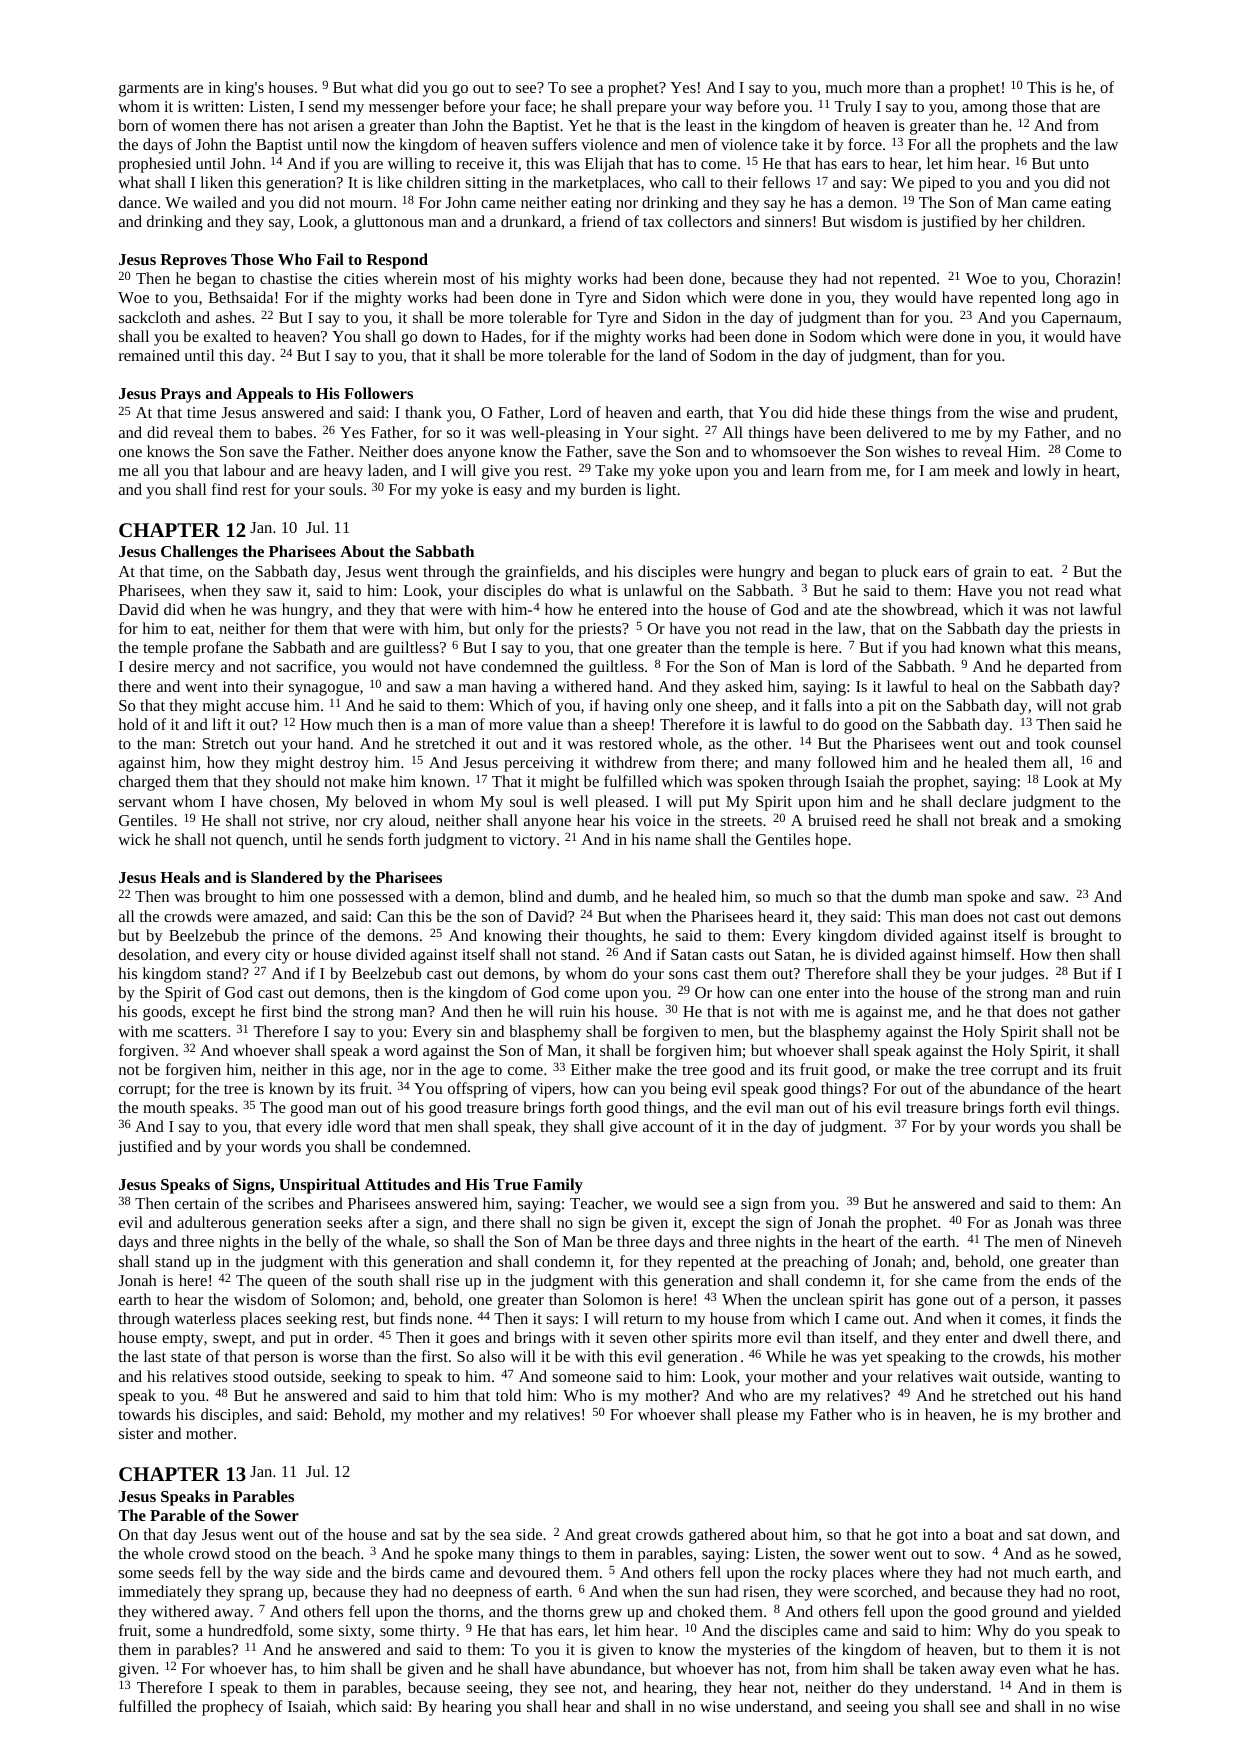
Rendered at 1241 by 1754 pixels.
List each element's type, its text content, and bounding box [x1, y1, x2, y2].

text CHAPTER 13 Jan. 11 Jul. 12 [118, 1443, 1122, 1486]
text Jesus Reproves Those Who Fail to Respond [118, 231, 1122, 269]
text At that time, on the Sabbath day, Jesus went through the grainfields, and his disciples were hungry and began to pluck ears of grain to eat. 2 But the Pharisees, when they saw it, said to him: Look, your disciples do what is unlawful on the Sabbath. 3 But he said to them: Have you not read what David did when he was hungry, and they that were with him-4 how he entered into the house of God and ate the showbread, which it was not lawful for him to eat, neither for them that were with him, but only for the priests? 5 Or have you not read in the law, that on the Sabbath day the priests in the temple profane the Sabbath and are guiltless? 6 But I say to you, that one greater than the temple is here. 7 But if you had known what this means, I desire mercy and not sacrifice, you would not have condemned the guiltless. 8 For the Son of Man is lord of the Sabbath. 9 And he departed from there and went into their synagogue, 10 and saw a man having a withered hand. And they asked him, saying: Is it lawful to heal on the Sabbath day? So that they might accuse him. 11 And he said to them: Which of you, if having only one sheep, and it falls into a pit on the Sabbath day, will not grab hold of it and lift it out? 12 How much then is a man of more value than a sheep! Therefore it is lawful to do good on the Sabbath day. 13 Then said he to the man: Stretch out your hand. And he stretched it out and it was restored whole, as the other. 14 But the Pharisees went out and took counsel against him, how they might destroy him. 15 And Jesus perceiving it withdrew from there; and many followed him and he healed them all, 16 and charged them that they should not make him known. 17 That it might be fulfilled which was spoken through Isaiah the prophet, saying: 18 Look at My servant whom I have chosen, My beloved in whom My soul is well pleased. I will put My Spirit upon him and he shall declare judgment to the Gentiles. 19 He shall not strive, nor cry aloud, neither shall anyone hear his voice in the streets. 20 A bruised reed he shall not break and a smoking wick he shall not quench, until he sends forth judgment to victory. 21 And in his name shall the Gentiles hope. [118, 561, 1122, 849]
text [118, 77, 1122, 231]
text 22 Then was brought to him one possessed with a demon, blind and dumb, and he healed him, so much so that the dumb man spoke and saw. 23 And all the crowds were amazed, and said: Can this be the son of David? 24 But when the Pharisees heard it, they said: This man does not cast out demons but by Beelzebub the prince of the demons. 25 And knowing their thoughts, he said to them: Every kingdom divided against itself is brought to desolation, and every city or house divided against itself shall not stand. 26 And if Satan casts out Satan, he is divided against himself. How then shall his kingdom stand? 27 And if I by Beelzebub cast out demons, by whom do your sons cast them out? Therefore shall they be your judges. 28 But if I by the Spirit of God cast out demons, then is the kingdom of God come upon you. 29 Or how can one enter into the house of the strong man and ruin his goods, except he first bind the strong man? And then he will ruin his house. 30 He that is not with me is against me, and he that does not gather with me scatters. 31 Therefore I say to you: Every sin and blasphemy shall be forgiven to men, but the blasphemy against the Holy Spirit shall not be forgiven. 32 And whoever shall speak a word against the Son of Man, it shall be forgiven him; but whoever shall speak against the Holy Spirit, it shall not be forgiven him, neither in this age, nor in the age to come. 33 Either make the tree good and its fruit good, or make the tree corrupt and its fruit corrupt; for the tree is known by its fruit. 34 You offspring of vipers, how can you being evil speak good things? For out of the abundance of the heart the mouth speaks. 35 The good man out of his good treasure brings forth good things, and the evil man out of his evil treasure brings forth evil things. 36 And I say to you, that every idle word that men shall speak, they shall give account of it in the day of judgment. 37 For by your words you shall be justified and by your words you shall be condemned. [118, 887, 1122, 1156]
text Jesus Speaks in Parables [118, 1486, 1122, 1506]
text 20 Then he began to chastise the cities wherein most of his mighty works had been done, because they had not repented. 21 Woe to you, Chorazin! Woe to you, Bethsaida! For if the mighty works had been done in Tyre and Sidon which were done in you, they would have repented long ago in sackcloth and ashes. 22 But I say to you, it shall be more tolerable for Tyre and Sidon in the day of judgment than for you. 23 And you Capernaum, shall you be exalted to heaven? You shall go down to Hades, for if the mighty works had been done in Sodom which were done in you, it would have remained until this day. 24 But I say to you, that it shall be more tolerable for the land of Sodom in the day of judgment, than for you. [118, 269, 1122, 365]
text Jesus Prays and Appeals to His Followers [118, 384, 1122, 403]
text Jesus Heals and is Slandered by the Pharisees [118, 849, 1122, 887]
text CHAPTER 12 Jan. 10 Jul. 11 [118, 499, 1122, 542]
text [118, 1525, 1122, 1716]
text Jesus Speaks of Signs, Unspiritual Attitudes and His True Family [118, 1175, 1122, 1194]
text The Parable of the Sower [118, 1506, 1122, 1525]
text 38 Then certain of the scribes and Pharisees answered him, saying: Teacher, we would see a sign from you. 39 But he answered and said to them: An evil and adulterous generation seeks after a sign, and there shall no sign be given it, except the sign of Jonah the prophet. 40 For as Jonah was three days and three nights in the belly of the whale, so shall the Son of Man be three days and three nights in the heart of the earth. 41 The men of Nineveh shall stand up in the judgment with this generation and shall condemn it, for they repented at the preaching of Jonah; and, behold, one greater than Jonah is here! 42 The queen of the south shall rise up in the judgment with this generation and shall condemn it, for she came from the ends of the earth to hear the wisdom of Solomon; and, behold, one greater than Solomon is here! 43 When the unclean spirit has gone out of a person, it passes through waterless places seeking rest, but finds none. 44 Then it says: I will return to my house from which I came out. And when it comes, it finds the house empty, swept, and put in order. 45 Then it goes and brings with it seven other spirits more evil than itself, and they enter and dwell there, and the last state of that person is worse than the first. So also will it be with this evil generation. 46 While he was yet speaking to the crowds, his mother and his relatives stood outside, seeking to speak to him. 47 And someone said to him: Look, your mother and your relatives wait outside, wanting to speak to you. 48 But he answered and said to him that told him: Who is my mother? And who are my relatives? 49 And he stretched out his hand towards his disciples, and said: Behold, my mother and my relatives! 50 For whoever shall please my Father who is in heaven, he is my brother and sister and mother. [118, 1194, 1122, 1443]
text Jesus Challenges the Pharisees About the Sabbath [118, 542, 1122, 561]
text 25 At that time Jesus answered and said: I thank you, O Father, Lord of heaven and earth, that You did hide these things from the wise and prudent, and did reveal them to babes. 26 Yes Father, for so it was well-pleasing in Your sight. 27 All things have been delivered to me by my Father, and no one knows the Son save the Father. Neither does anyone know the Father, save the Son and to whomsoever the Son wishes to reveal Him. 28 Come to me all you that labour and are heavy laden, and I will give you rest. 29 Take my yoke upon you and learn from me, for I am meek and lowly in heart, and you shall find rest for your souls. 30 For my yoke is easy and my burden is light. [118, 403, 1122, 499]
